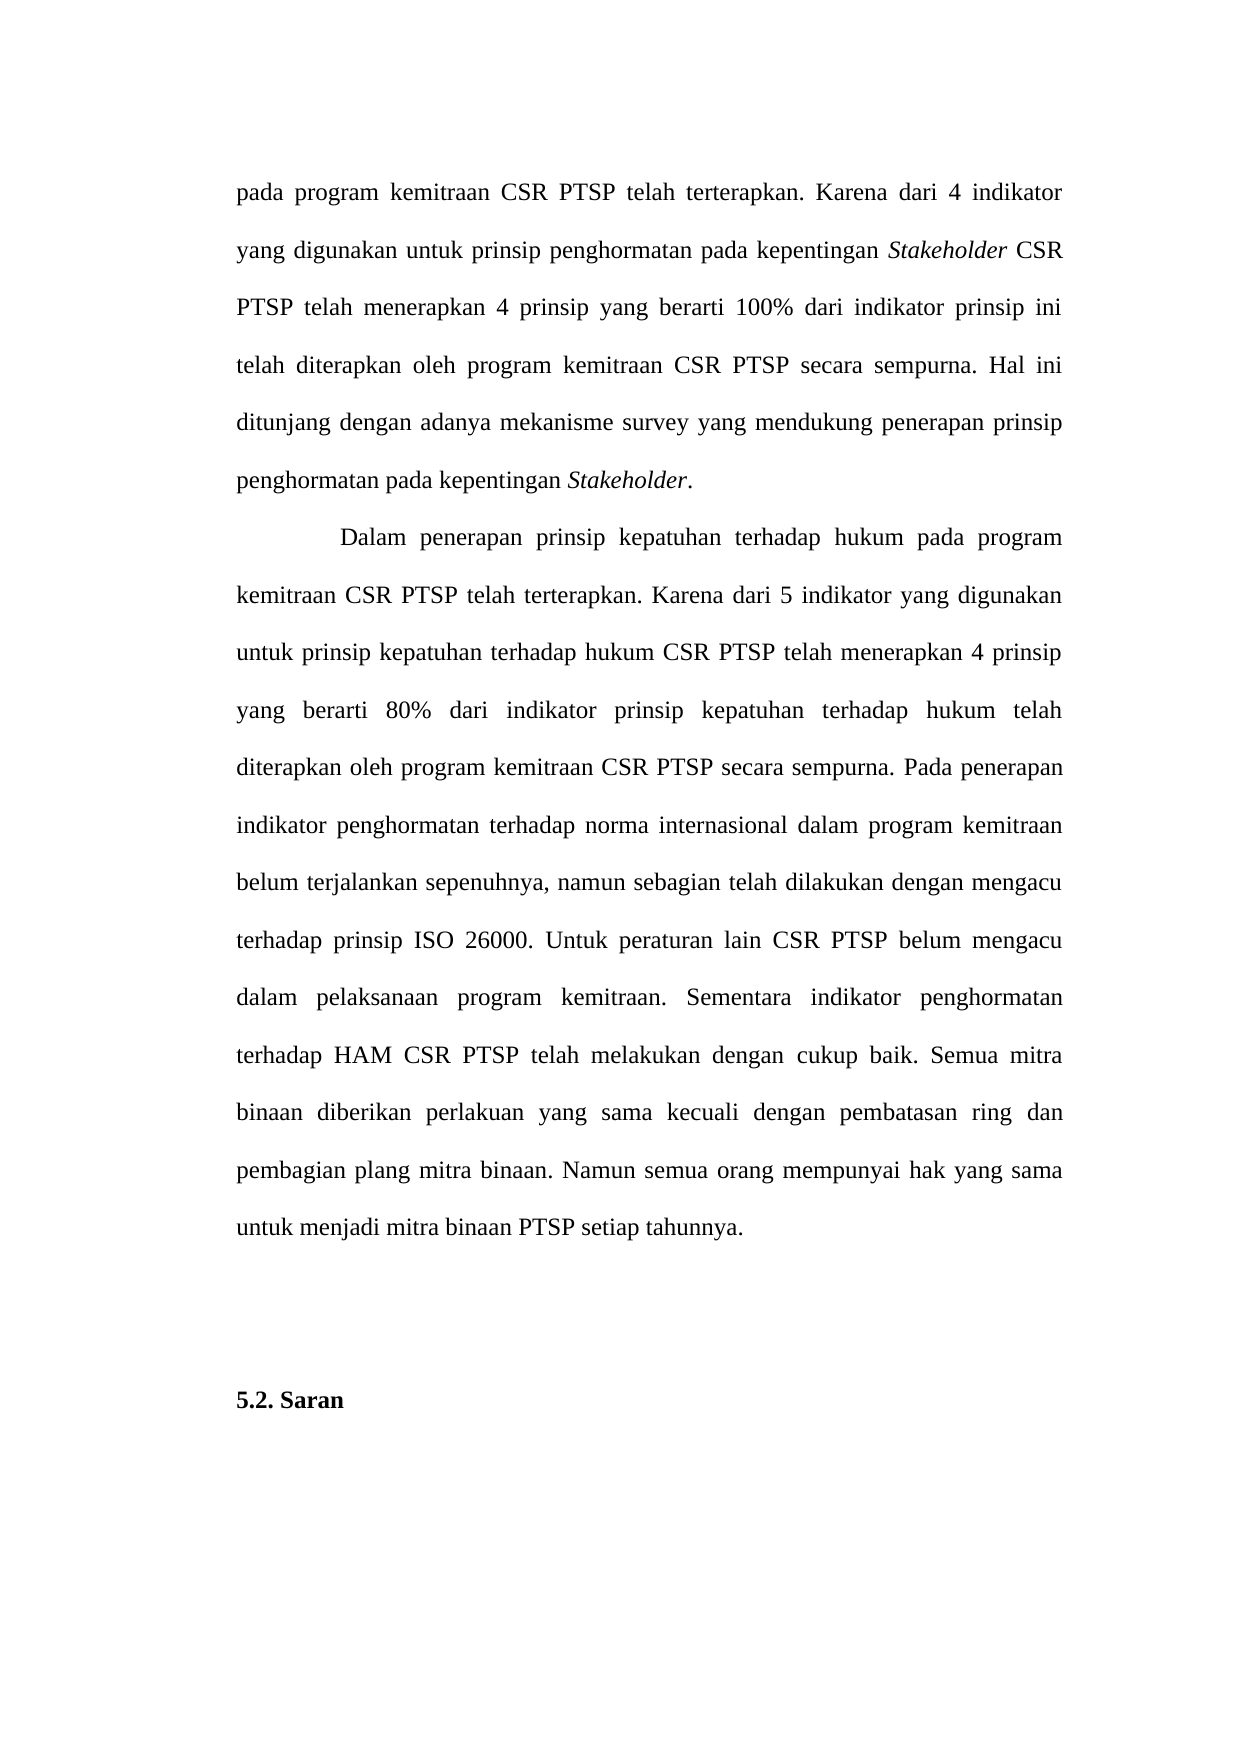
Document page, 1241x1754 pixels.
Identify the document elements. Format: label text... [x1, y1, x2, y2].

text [236, 177, 1063, 493]
text Dalam penerapan prinsip kepatuhan terhadap hukum pada program kemitraan CSR PTSP telah terterapkan. Karena dari 5 indikator yang digunakan untuk prinsip kepatuhan terhadap hukum CSR PTSP telah menerapkan 4 prinsip yang berarti 80% dari indikator prinsip kepatuhan terhadap hukum telah diterapkan oleh program kemitraan CSR PTSP secara sempurna. Pada penerapan indikator penghormatan terhadap norma internasional dalam program kemitraan belum terjalankan sepenuhnya, namun sebagian telah dilakukan dengan mengacu terhadap prinsip ISO 26000. Untuk peraturan lain CSR PTSP belum mengacu dalam pelaksanaan program kemitraan. Sementara indikator penghormatan terhadap HAM CSR PTSP telah melakukan dengan cukup baik. Semua mitra binaan diberikan perlakuan yang sama kecuali dengan pembatasan ring dan pembagian plang mitra binaan. Namun semua orang mempunyai hak yang sama untuk menjadi mitra binaan PTSP setiap tahunnya. [236, 522, 1063, 1241]
text 5.2. Saran [236, 1385, 1063, 1413]
